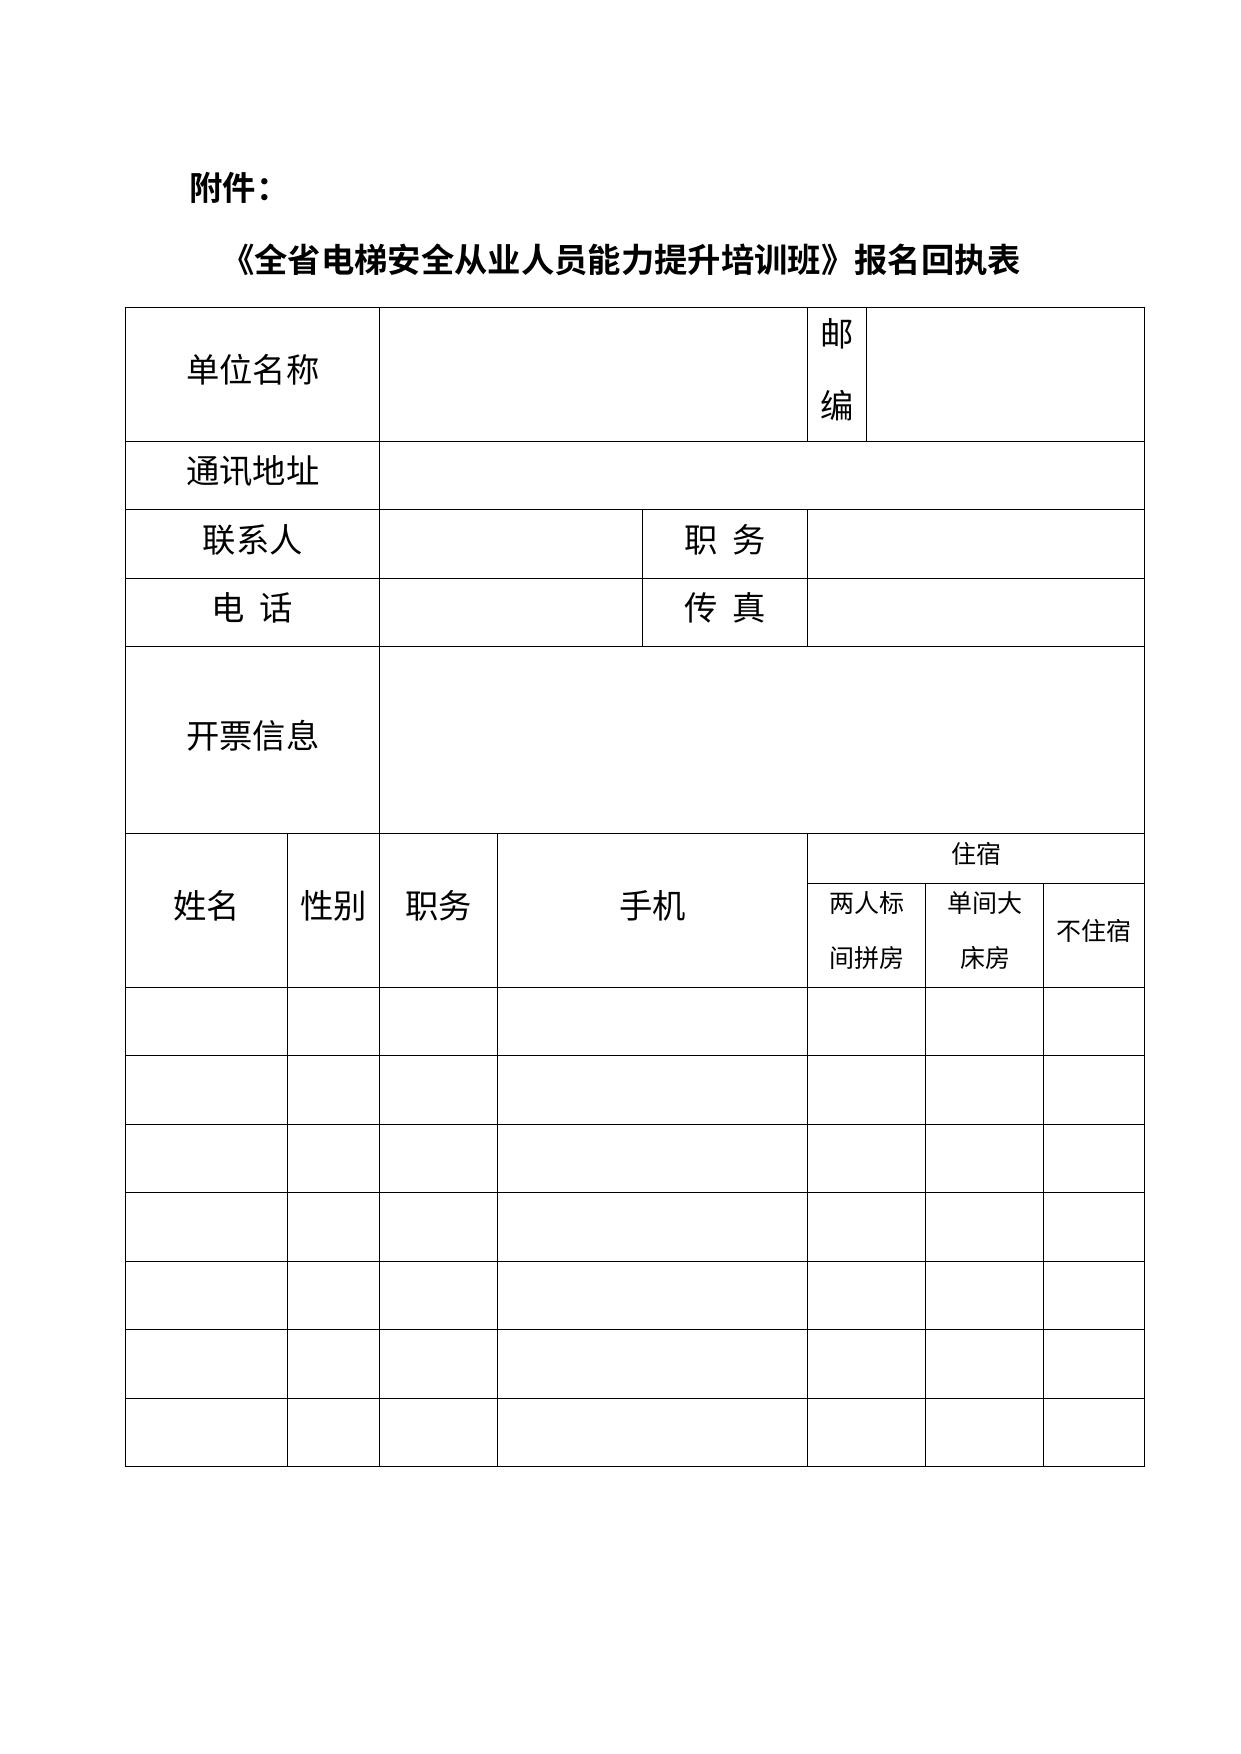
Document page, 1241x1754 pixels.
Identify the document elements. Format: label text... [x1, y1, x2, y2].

table_cell [808, 1399, 925, 1466]
text 附件： [189, 162, 1053, 210]
table_cell [380, 1056, 497, 1124]
table_cell [288, 1330, 379, 1398]
table_cell [126, 1330, 287, 1398]
table_cell [808, 1056, 925, 1124]
table_cell [498, 1125, 807, 1192]
table_cell [1044, 988, 1144, 1055]
table_cell [380, 647, 1144, 833]
table_cell [380, 988, 497, 1055]
table_cell [926, 1193, 1043, 1261]
table_cell [380, 1125, 497, 1192]
table_cell [126, 1056, 287, 1124]
table_cell [808, 1262, 925, 1329]
table_cell [1044, 1056, 1144, 1124]
table_cell [498, 1399, 807, 1466]
table_cell [288, 1399, 379, 1466]
table_cell [808, 988, 925, 1055]
table_cell [288, 1125, 379, 1192]
table_cell 通讯地址 [126, 442, 379, 509]
table_cell [808, 579, 1144, 646]
table_cell [380, 1262, 497, 1329]
table_cell [498, 1330, 807, 1398]
table_cell [1044, 1193, 1144, 1261]
table_header [867, 308, 1144, 441]
table_header 邮编 [808, 308, 866, 441]
table_cell [380, 1193, 497, 1261]
table_cell 电 话 [126, 579, 379, 646]
table_cell [498, 1193, 807, 1261]
table_cell [126, 1193, 287, 1261]
table_header 单位名称 [126, 308, 379, 441]
table_cell [380, 1399, 497, 1466]
table_cell 单间大床房 [926, 884, 1043, 987]
table_cell 职 务 [643, 510, 807, 577]
table_cell 性别 [288, 834, 379, 987]
table_header [380, 308, 807, 441]
table_cell [1044, 1125, 1144, 1192]
table_cell [380, 442, 1144, 509]
table_cell [808, 1125, 925, 1192]
table_cell [926, 1330, 1043, 1398]
table_cell [380, 579, 642, 646]
table_cell [926, 1399, 1043, 1466]
table_cell [288, 1056, 379, 1124]
table_cell 不住宿 [1044, 884, 1144, 987]
table_cell [498, 1262, 807, 1329]
table_cell [808, 1193, 925, 1261]
table_cell 姓名 [126, 834, 287, 987]
table_cell [126, 1262, 287, 1329]
table_cell 开票信息 [126, 647, 379, 833]
table_cell [926, 1125, 1043, 1192]
table_cell [808, 1330, 925, 1398]
table_cell 住宿 [808, 834, 1144, 883]
table_cell [380, 510, 642, 577]
table_cell [126, 1125, 287, 1192]
table_cell [288, 1193, 379, 1261]
table_cell [288, 988, 379, 1055]
table_cell 联系人 [126, 510, 379, 577]
table_cell [926, 988, 1043, 1055]
table_cell 手机 [498, 834, 807, 987]
table_cell 传 真 [643, 579, 807, 646]
text 《全省电梯安全从业人员能力提升培训班》报名回执表 [189, 234, 1053, 282]
table_cell [288, 1262, 379, 1329]
table_cell [126, 988, 287, 1055]
table_cell 两人标间拼房 [808, 884, 925, 987]
table_cell [380, 1330, 497, 1398]
table_cell [808, 510, 1144, 577]
table_cell [1044, 1330, 1144, 1398]
table_cell [498, 988, 807, 1055]
table_cell [926, 1056, 1043, 1124]
table_cell [1044, 1399, 1144, 1466]
table_cell [926, 1262, 1043, 1329]
table_cell [1044, 1262, 1144, 1329]
table_cell [498, 1056, 807, 1124]
table_cell 职务 [380, 834, 497, 987]
table_cell [126, 1399, 287, 1466]
